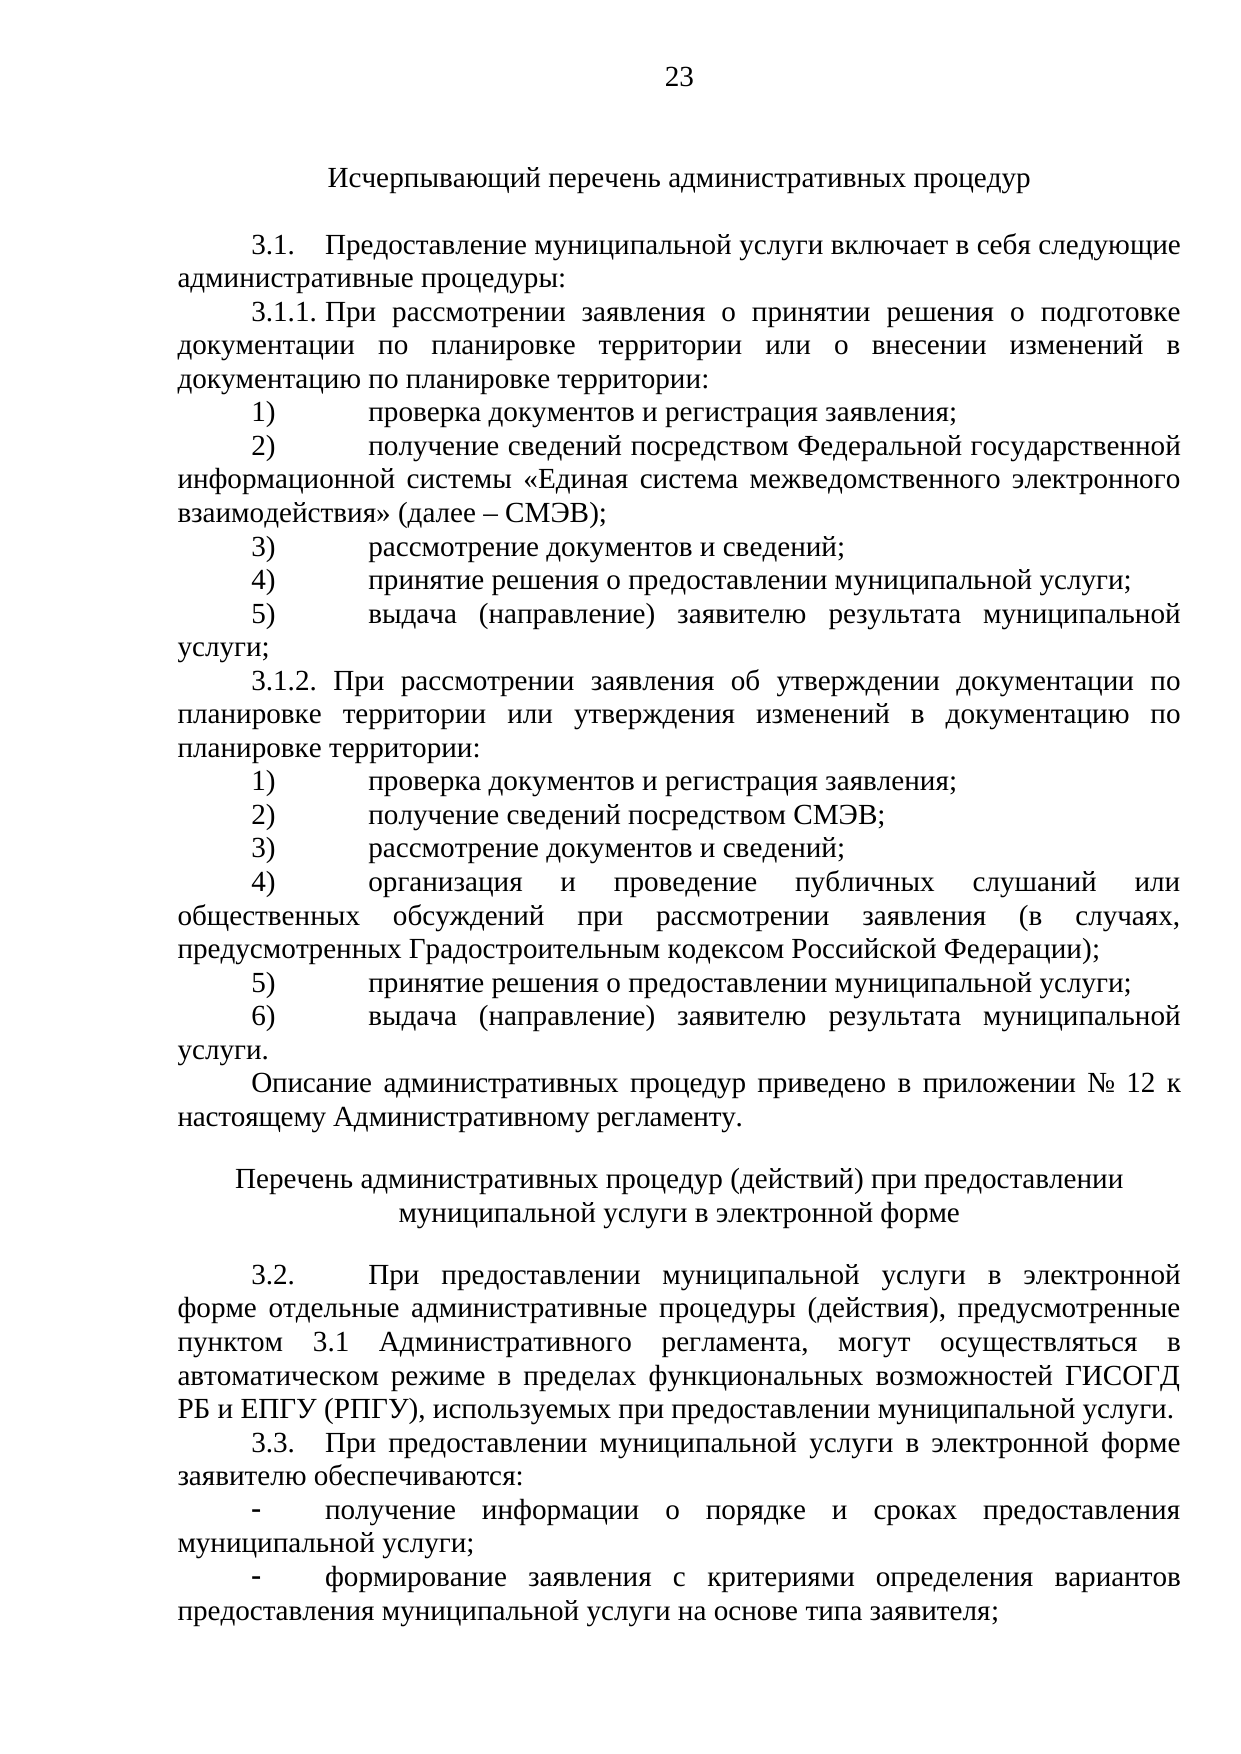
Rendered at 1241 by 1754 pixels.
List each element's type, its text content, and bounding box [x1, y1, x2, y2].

list принятие решения о предоставлении муниципальной услуги; [177, 562, 1181, 596]
list получение информации о порядке и сроках предоставления муниципальной услуги; [177, 1492, 1181, 1559]
list выдача (направление) заявителю результата муниципальной услуги; [177, 596, 1181, 663]
text Описание административных процедур приведено в приложении № 12 к настоящему Административному регламенту. [177, 1065, 1181, 1132]
list проверка документов и регистрация заявления; [177, 394, 1181, 428]
list формирование заявления с критериями определения вариантов предоставления муниципальной услуги на основе типа заявителя; [177, 1559, 1181, 1626]
list организация и проведение публичных слушаний или общественных обсуждений при рассмотрении заявления (в случаях, предусмотренных Градостроительным кодексом Российской Федерации); [177, 864, 1181, 965]
list При предоставлении муниципальной услуги в электронной форме отдельные административные процедуры (действия), предусмотренные пунктом 3.1 Административного регламента, могут осуществляться в автоматическом режиме в пределах функциональных возможностей ГИСОГД РБ и ЕПГУ (РПГУ), используемых при предоставлении муниципальной услуги. [177, 1257, 1181, 1425]
list Предоставление муниципальной услуги включает в себя следующие административные процедуры: [177, 227, 1181, 294]
text Перечень административных процедур (действий) при предоставлении муниципальной услуги в электронной форме [177, 1161, 1181, 1228]
list При рассмотрении заявления о принятии решения о подготовке документации по планировке территории или о внесении изменений в документацию по планировке территории: [177, 294, 1181, 394]
list рассмотрение документов и сведений; [177, 831, 1181, 864]
text 3.1.2. При рассмотрении заявления об утверждении документации по планировке территории или утверждения изменений в документацию по планировке территории: [177, 663, 1181, 763]
list получение сведений посредством Федеральной государственной информационной системы «Единая система межведомственного электронного взаимодействия» (далее – СМЭВ); [177, 428, 1181, 529]
list проверка документов и регистрация заявления; [177, 763, 1181, 797]
list получение сведений посредством СМЭВ; [177, 797, 1181, 831]
list рассмотрение документов и сведений; [177, 529, 1181, 562]
list При предоставлении муниципальной услуги в электронной форме заявителю обеспечиваются: [177, 1425, 1181, 1492]
list принятие решения о предоставлении муниципальной услуги; [177, 965, 1181, 998]
list выдача (направление) заявителю результата муниципальной услуги. [177, 998, 1181, 1065]
text Исчерпывающий перечень административных процедур [177, 160, 1181, 193]
